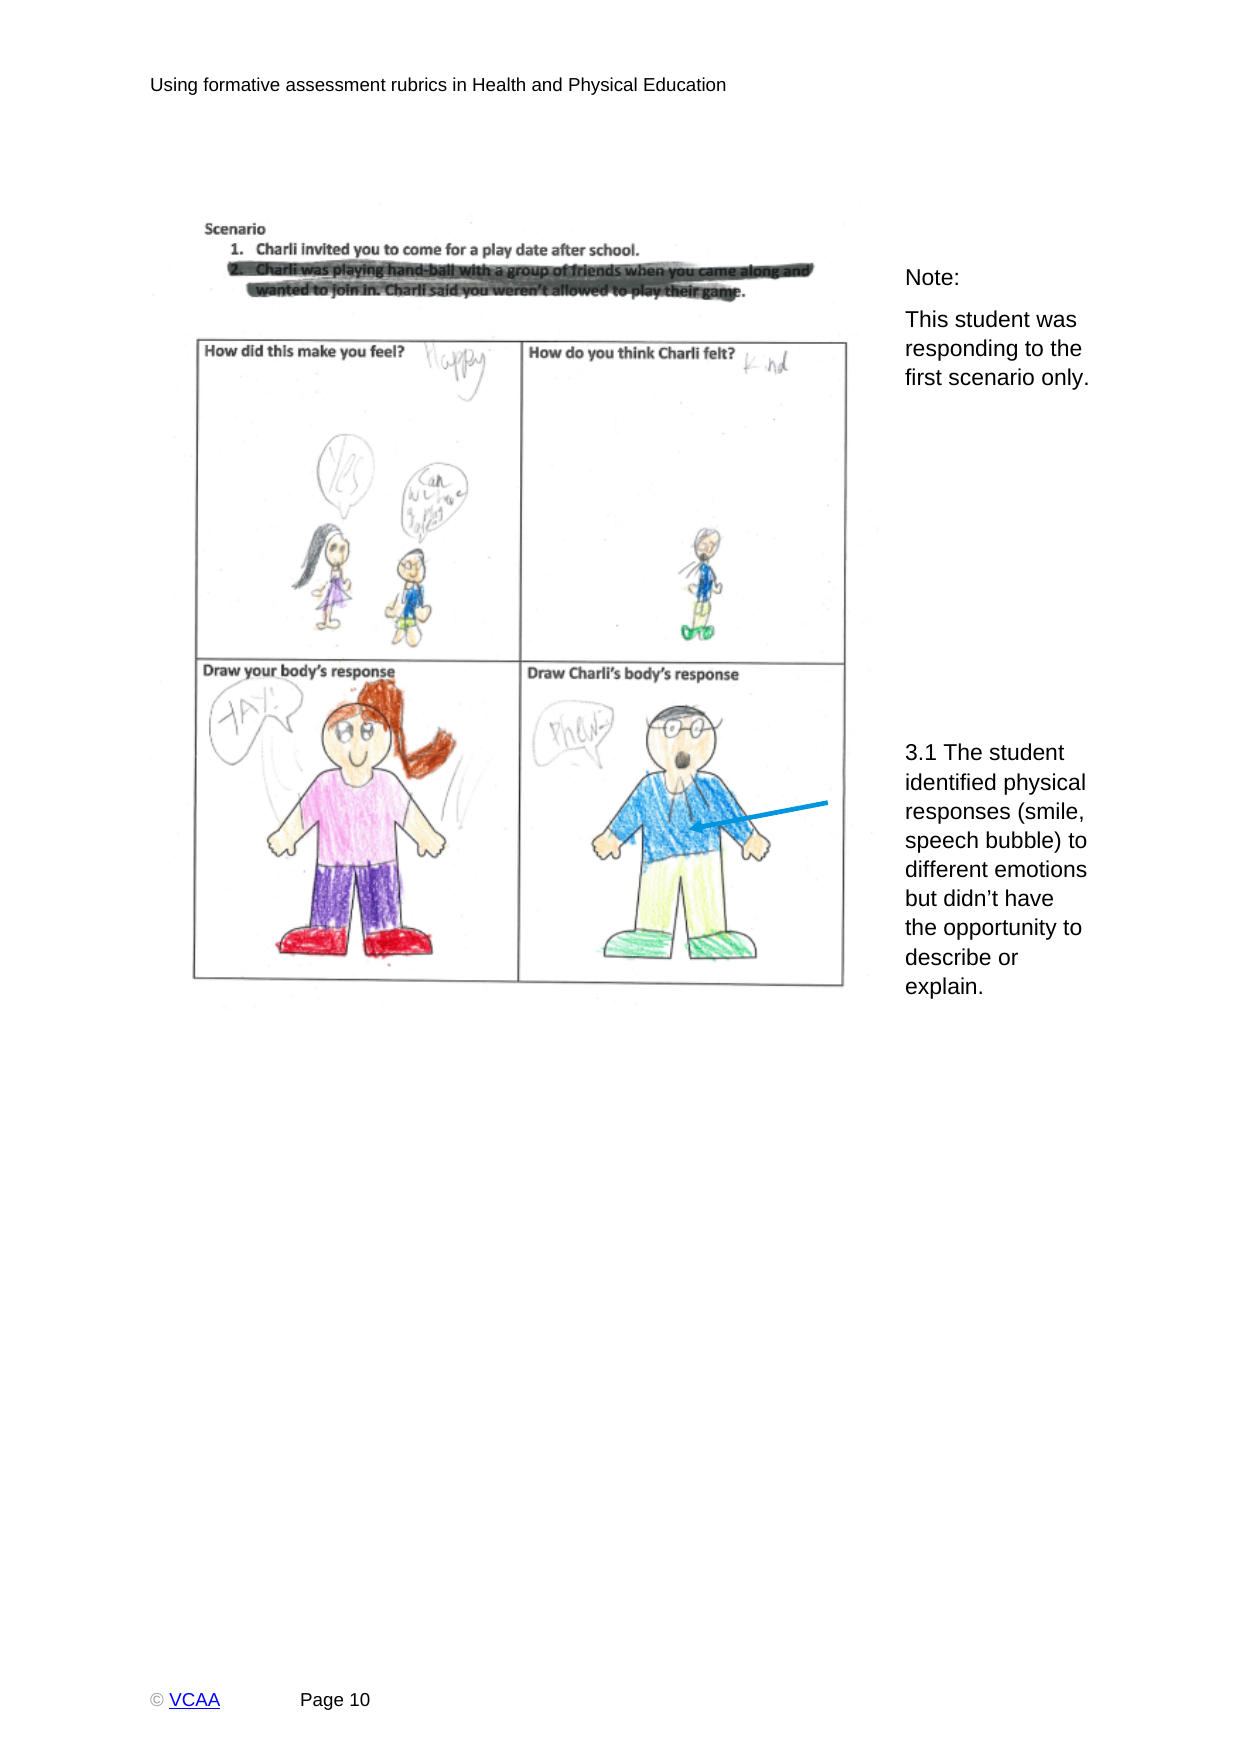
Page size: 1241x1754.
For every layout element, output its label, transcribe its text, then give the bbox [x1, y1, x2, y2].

text Note: [887, 262, 1090, 292]
text This student was responding to the first scenario only. [887, 304, 1090, 392]
picture [150, 201, 887, 1010]
text 3.1 The student identified physical responses (smile, speech bubble) to different emotions but didn’t have the opportunity to describe or explain. [887, 737, 1090, 1000]
